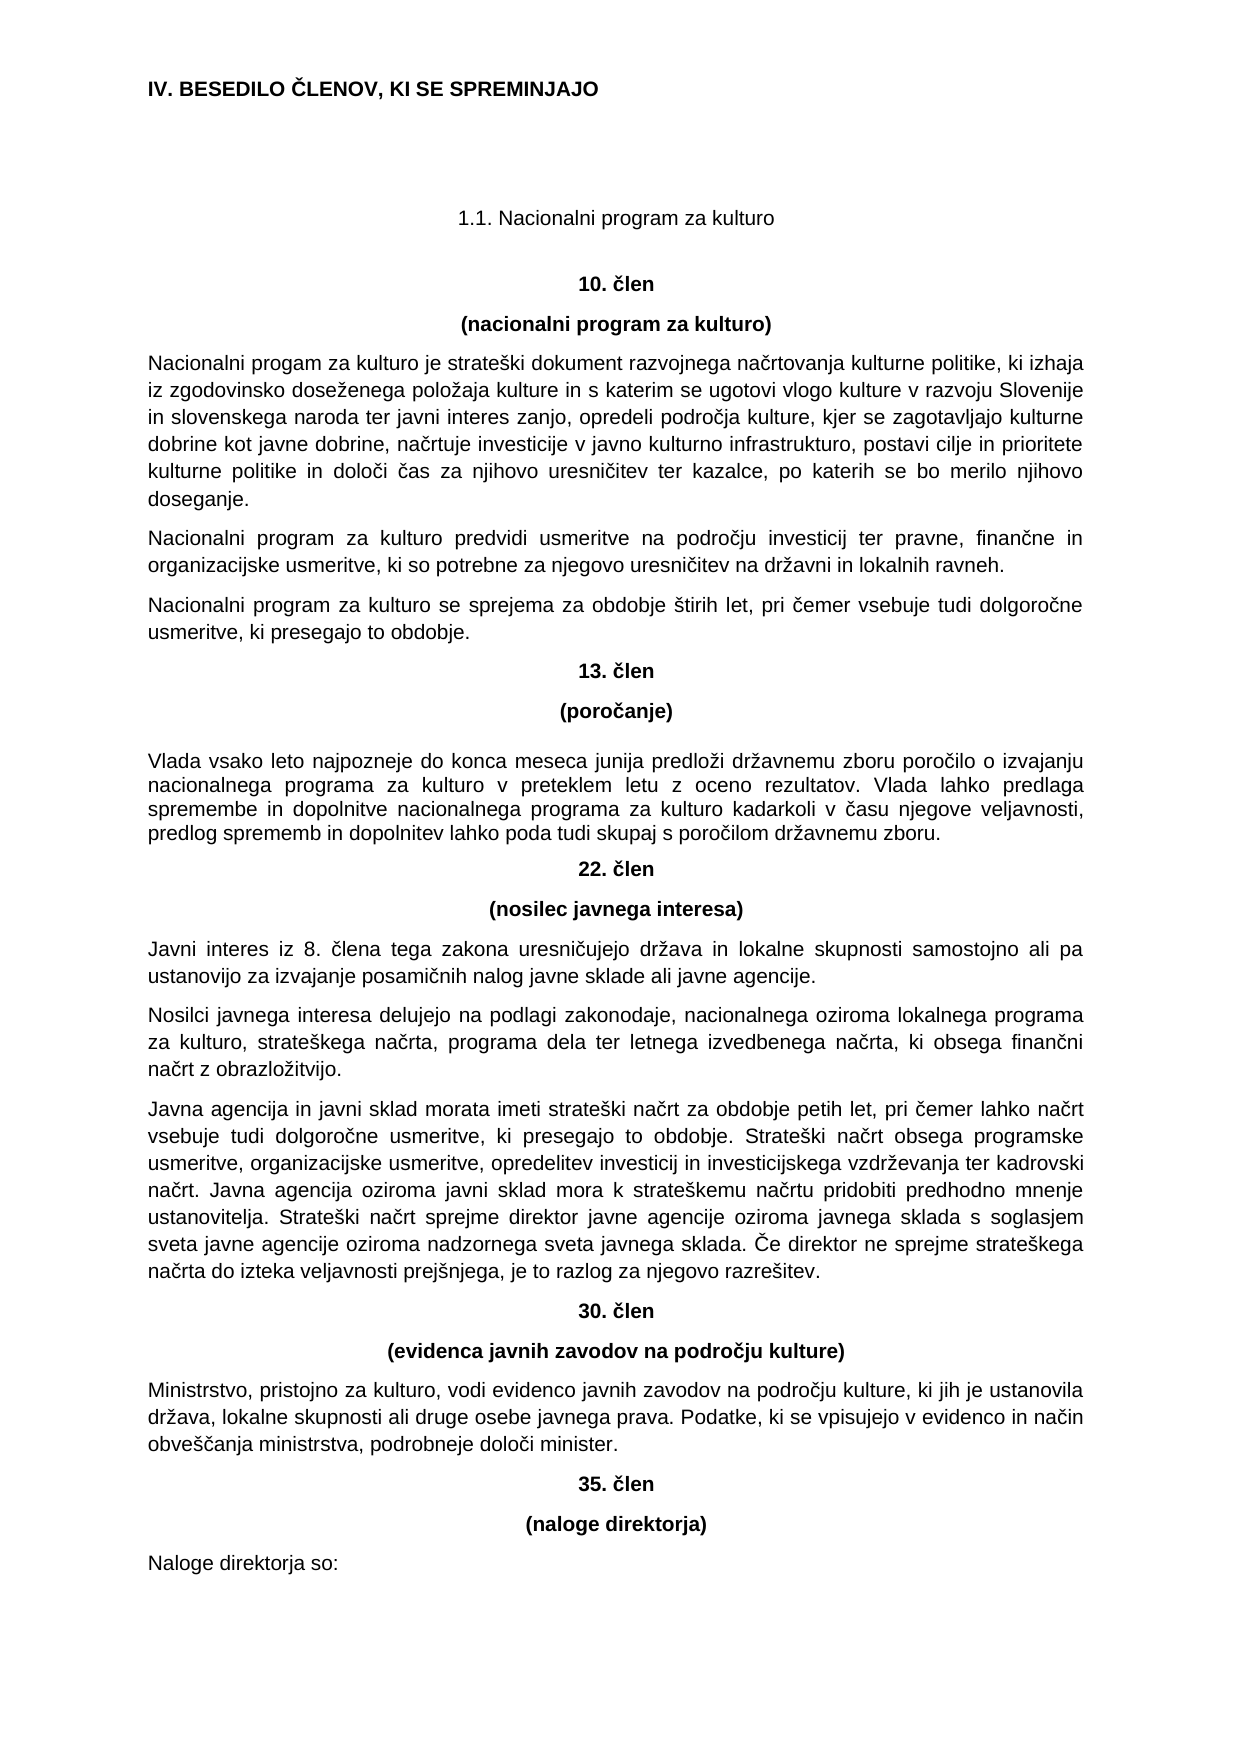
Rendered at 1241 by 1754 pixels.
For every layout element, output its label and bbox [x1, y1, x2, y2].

table_header [136, 75, 1096, 1588]
